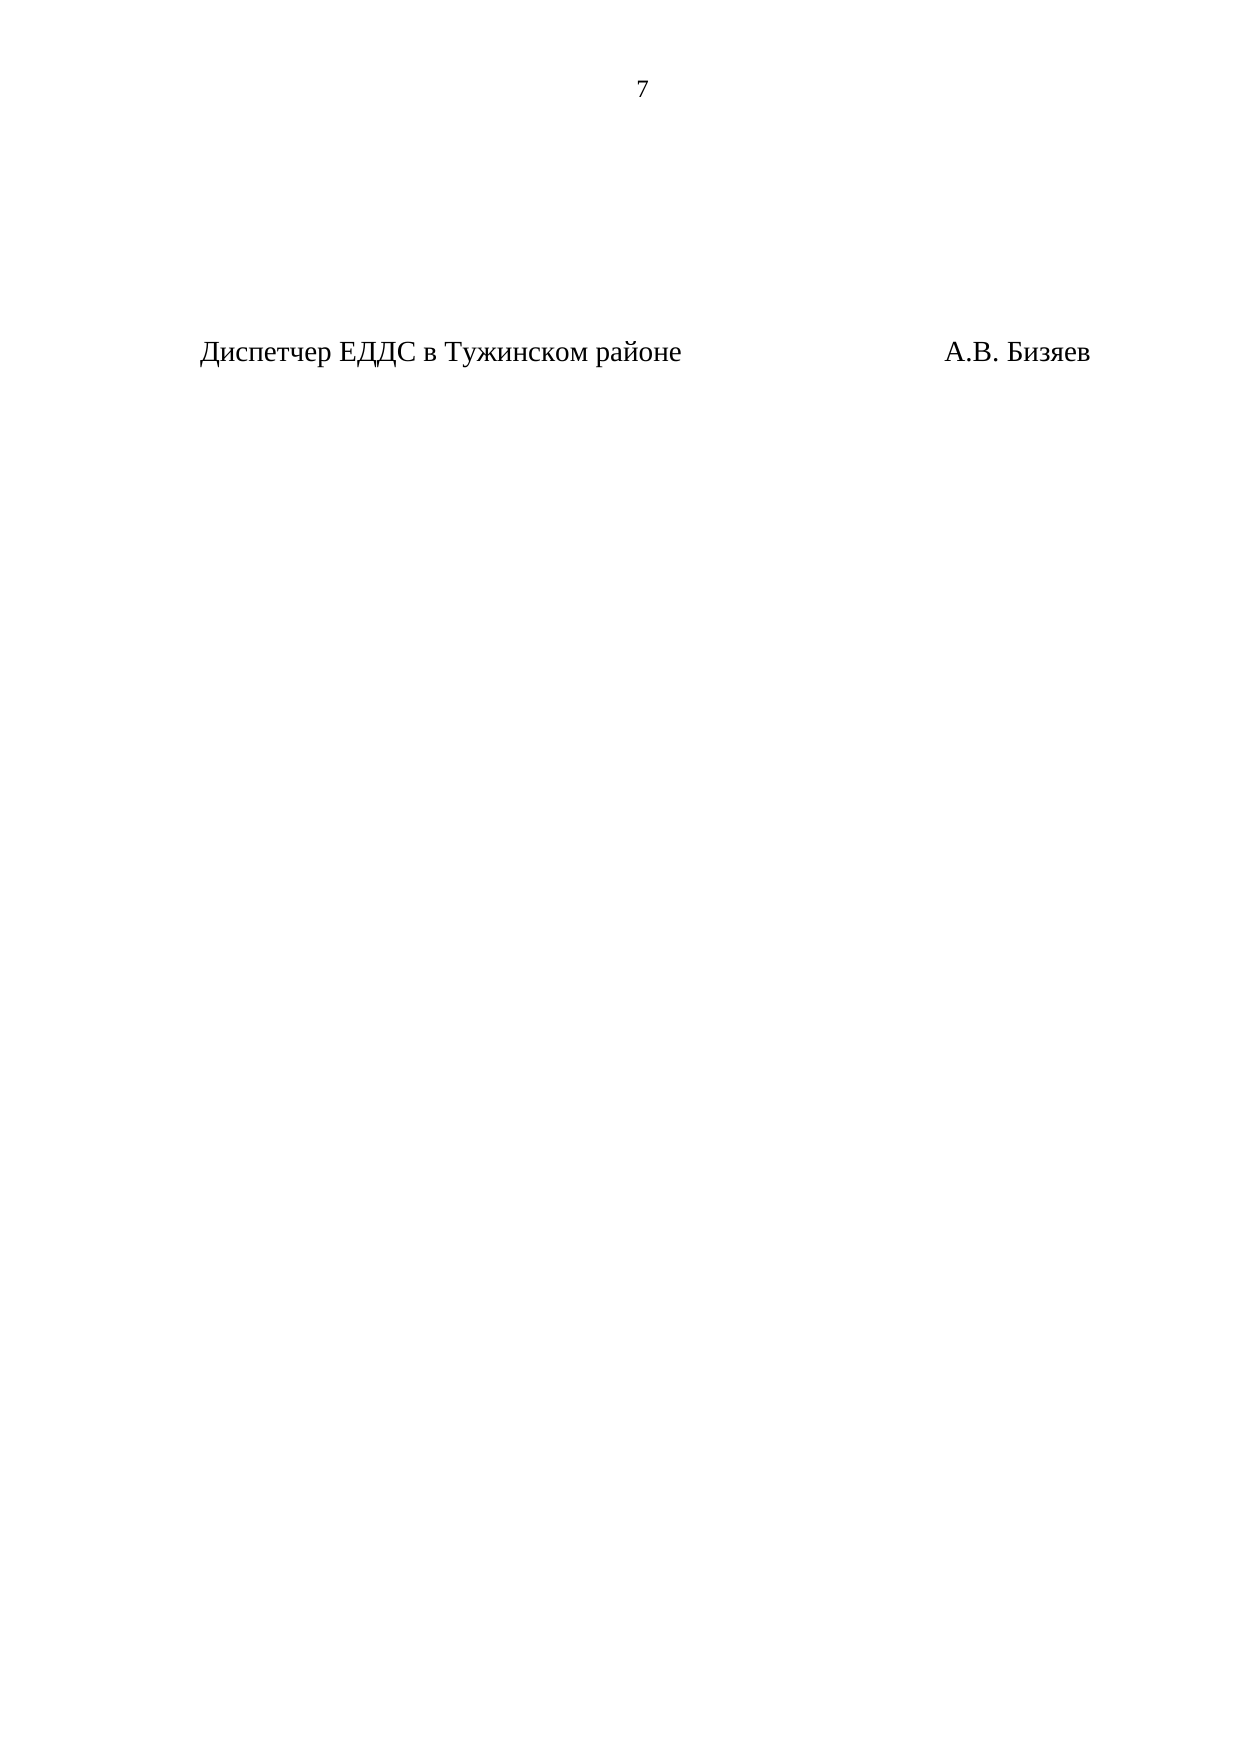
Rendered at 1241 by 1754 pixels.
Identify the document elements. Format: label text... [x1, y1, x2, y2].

text Диспетчер ЕДДС в Тужинском районе А.В. Бизяев [124, 334, 1166, 367]
